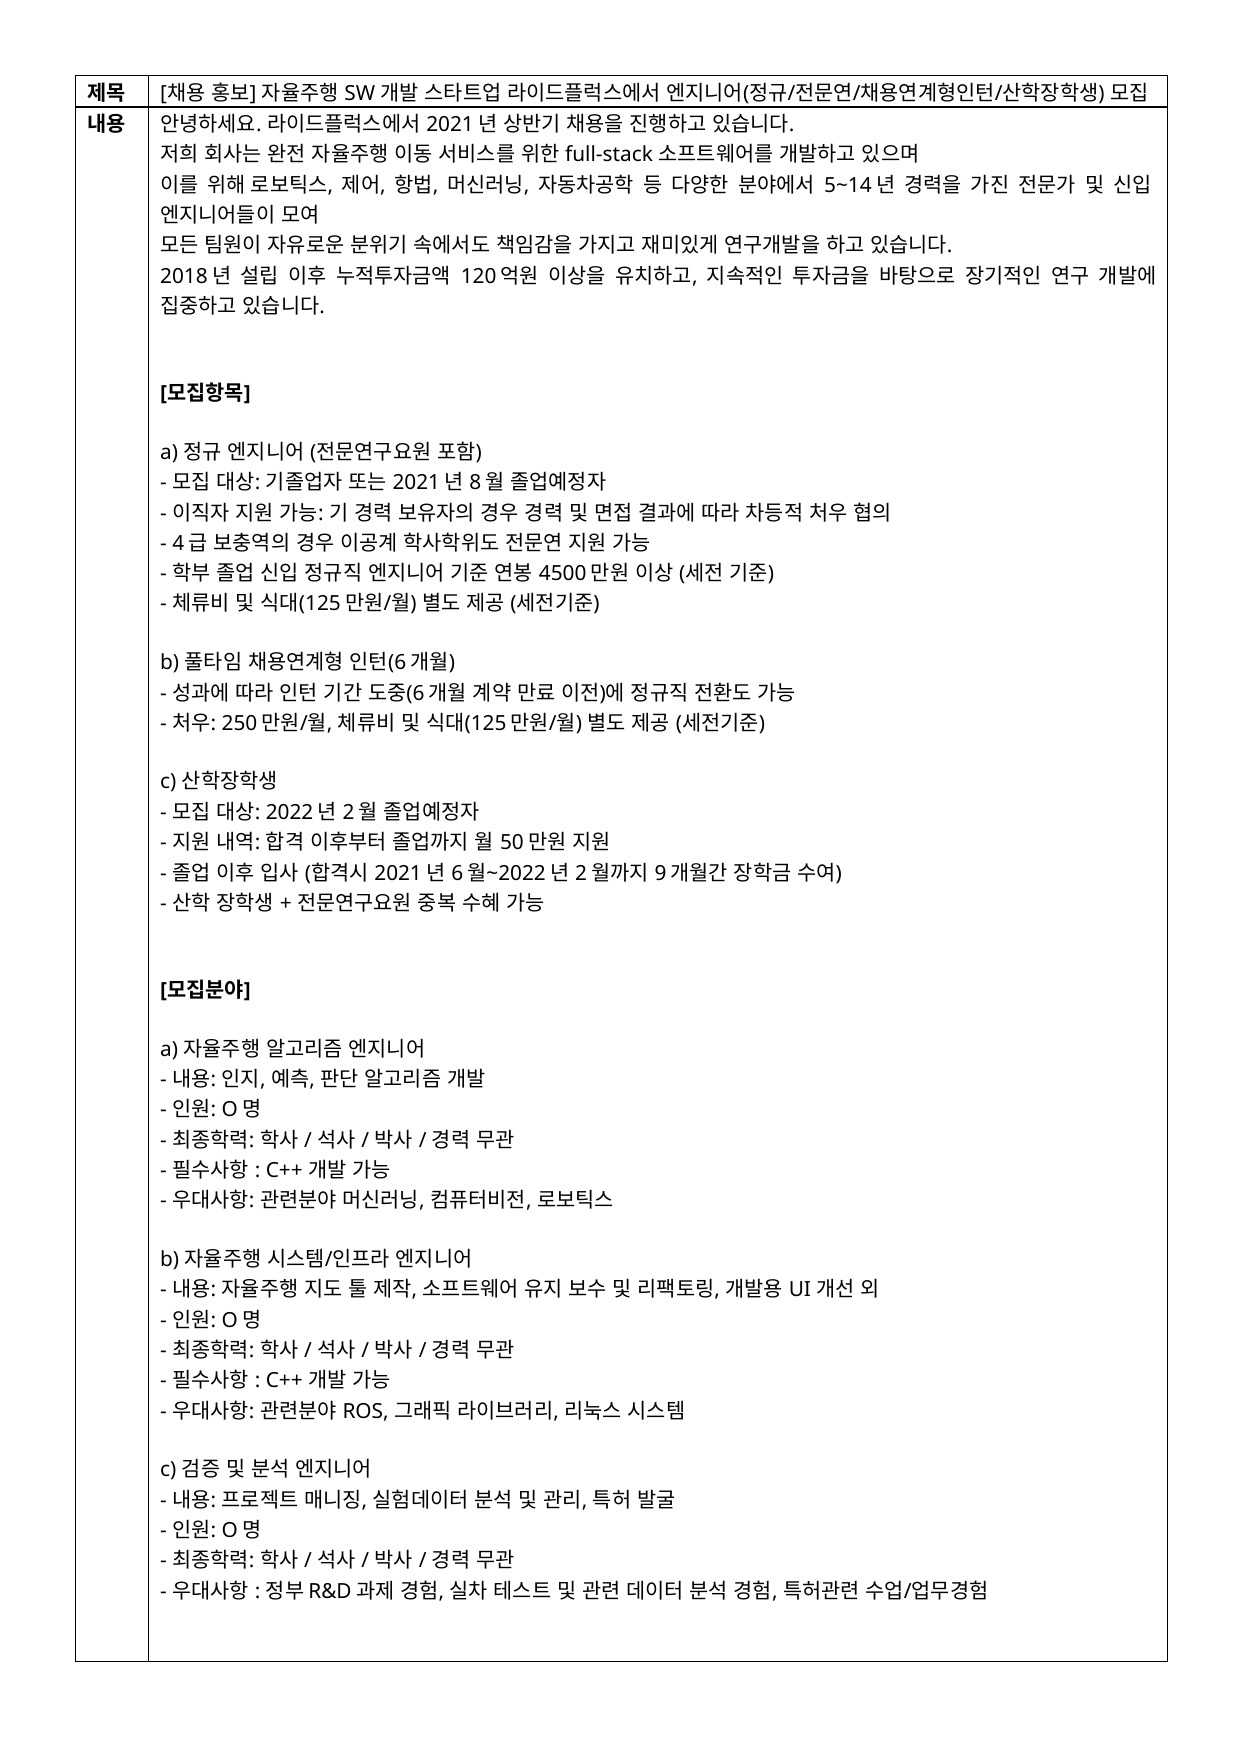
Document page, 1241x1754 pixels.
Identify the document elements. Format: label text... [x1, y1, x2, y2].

table_header [채용 홍보] 자율주행 SW 개발 스타트업 라이드플럭스에서 엔지니어(정규/전문연/채용연계형인턴/산학장학생) 모집 [149, 76, 1167, 106]
table_cell 내용 [76, 108, 148, 1661]
table_header 제목 [76, 76, 148, 106]
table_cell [149, 108, 1167, 1661]
